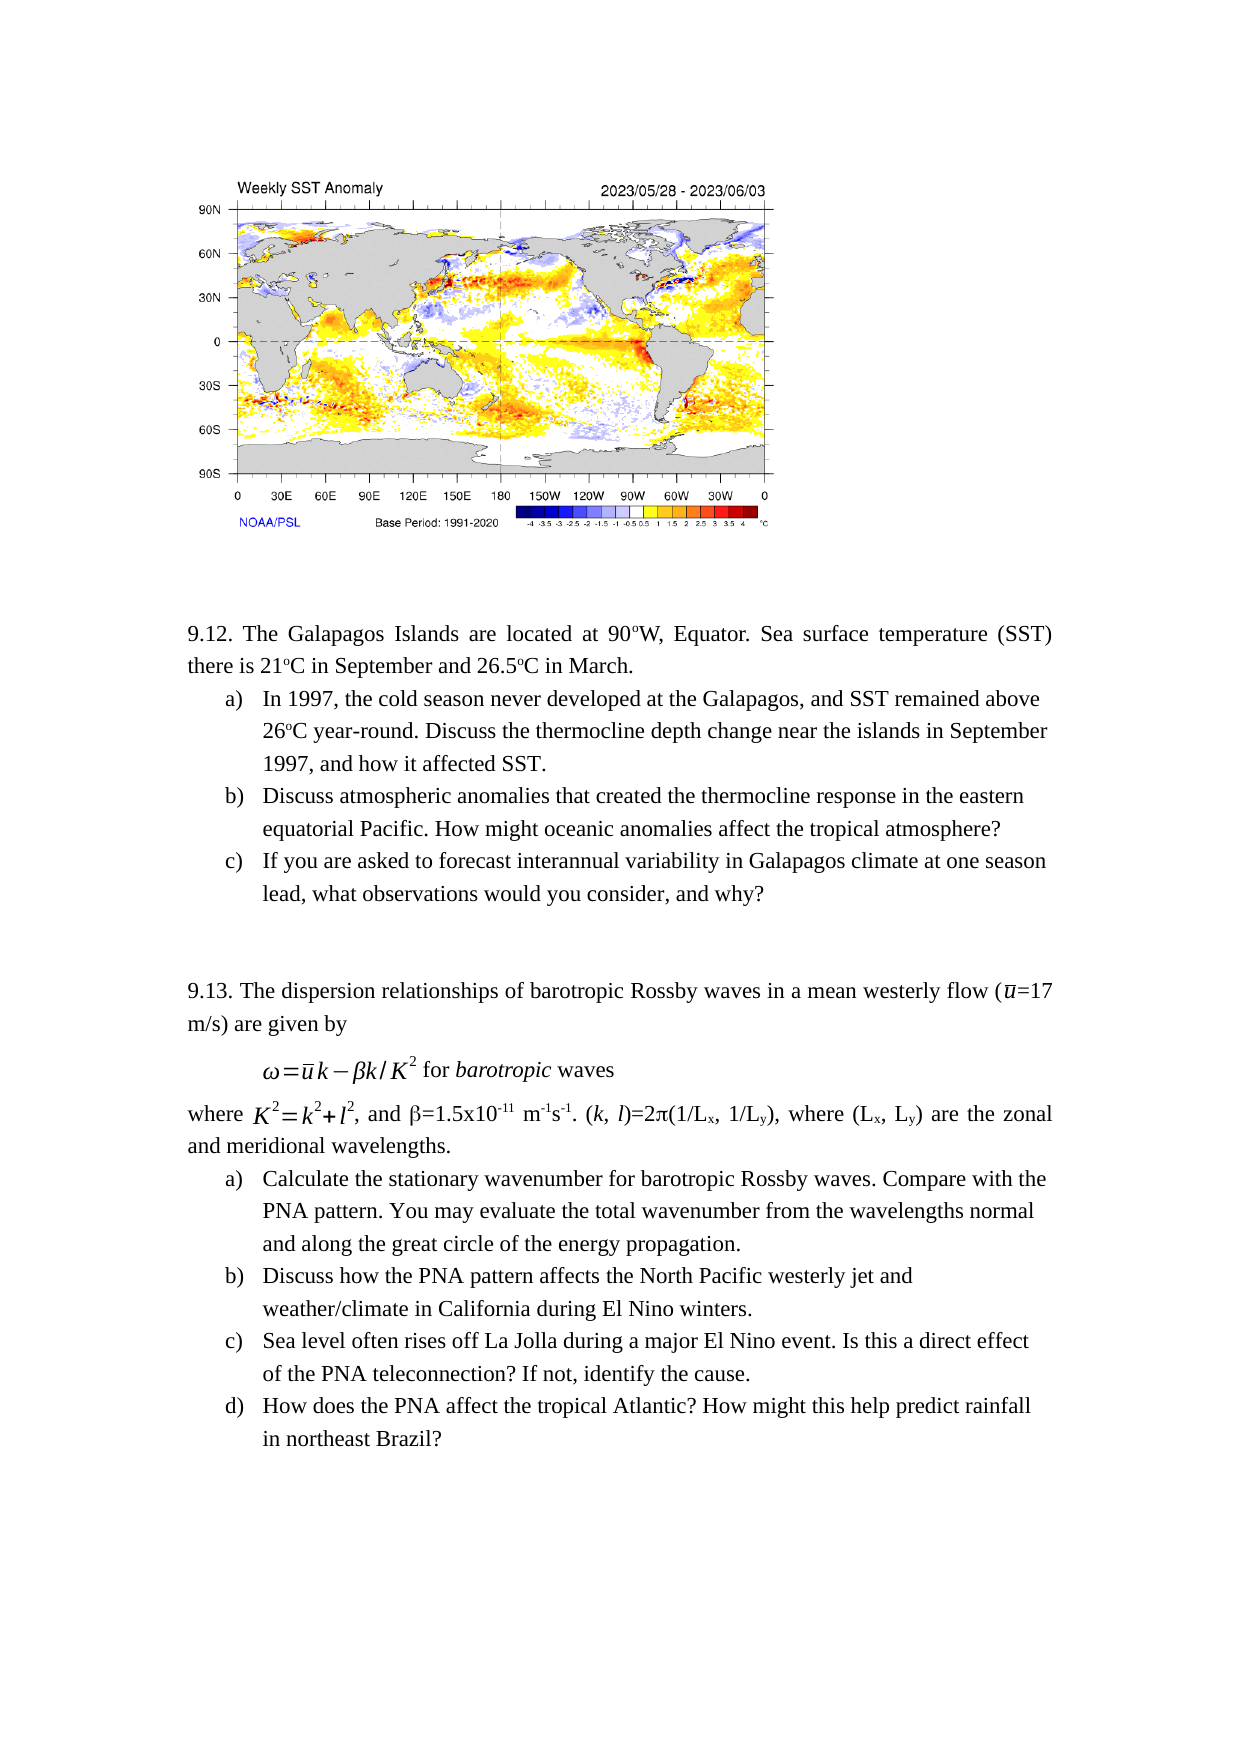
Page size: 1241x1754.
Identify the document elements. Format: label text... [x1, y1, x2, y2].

list How does the PNA affect the tropical Atlantic? How might this help predict rainfall in northeast Brazil? [225, 1389, 1053, 1454]
text where , and =1.5x10-11 m-1s-1. (k, l)=2p(1/Lx, 1/Ly), where (Lx, Ly) are the zonal and meridional wavelengths. [187, 1097, 1053, 1162]
text 9.12. The Galapagos Islands are located at 90oW, Equator. Sea surface temperature (SST) there is 21oC in September and 26.5oC in March. [187, 617, 1053, 682]
list Sea level often rises off La Jolla during a major El Nino event. Is this a direct effect of the PNA teleconnection? If not, identify the cause. [225, 1324, 1053, 1389]
text for barotropic waves [187, 1052, 1053, 1084]
list Discuss atmospheric anomalies that created the thermocline response in the eastern equatorial Pacific. How might oceanic anomalies affect the tropical atmosphere? [225, 779, 1053, 844]
list If you are asked to forecast interannual variability in Galapagos climate at one season lead, what observations would you consider, and why? [225, 844, 1053, 909]
list Discuss how the PNA pattern affects the North Pacific westerly jet and weather/climate in California during El Nino winters. [225, 1259, 1053, 1324]
picture [187, 162, 785, 543]
text 9.13. The dispersion relationships of barotropic Rossby waves in a mean westerly flow (=17 m/s) are given by [187, 974, 1053, 1039]
list In 1997, the cold season never developed at the Galapagos, and SST remained above 26oC year-round. Discuss the thermocline depth change near the islands in September 1997, and how it affected SST. [225, 682, 1053, 779]
list Calculate the stationary wavenumber for barotropic Rossby waves. Compare with the PNA pattern. You may evaluate the total wavenumber from the wavelengths normal and along the great circle of the energy propagation. [225, 1162, 1053, 1259]
